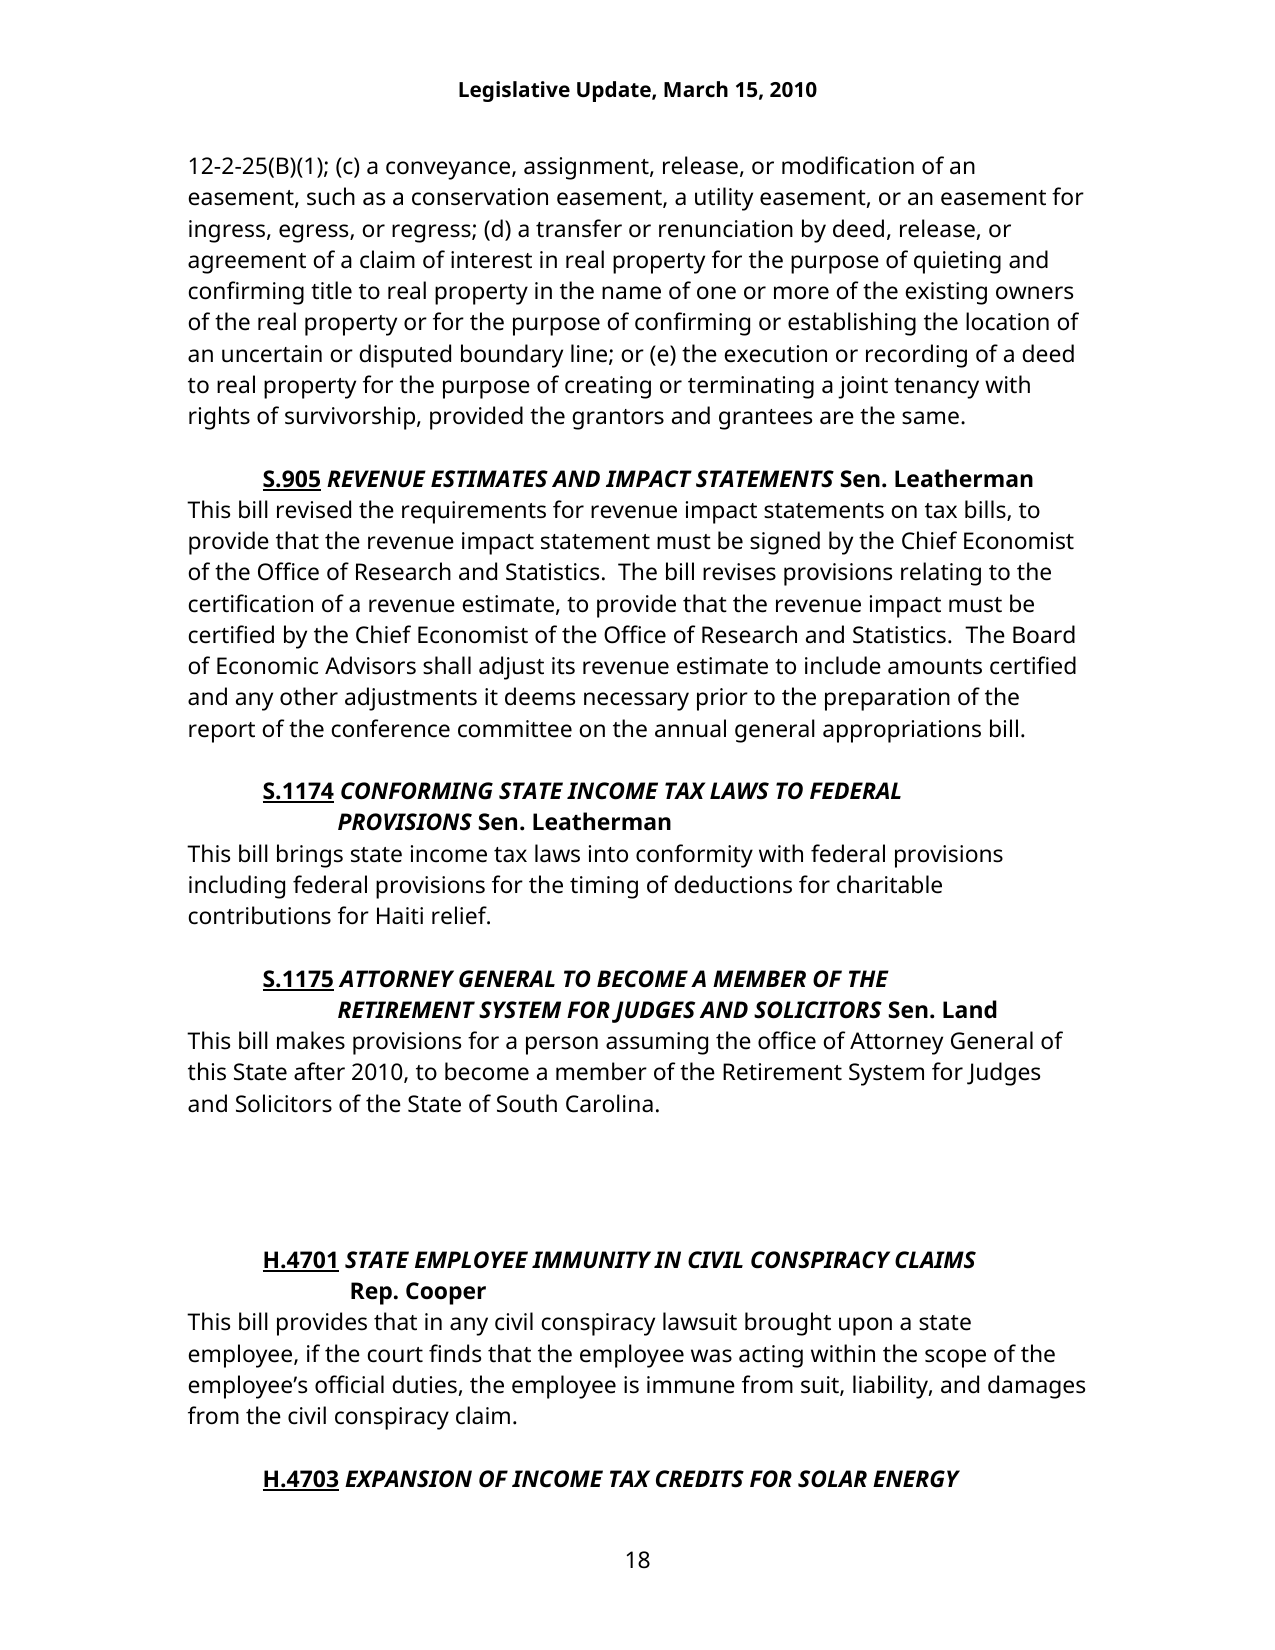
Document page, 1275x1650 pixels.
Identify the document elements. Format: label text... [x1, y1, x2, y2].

text Rep. Cooper [187, 1275, 1087, 1306]
text S.1174 CONFORMING STATE INCOME TAX LAWS TO FEDERAL [187, 775, 1087, 806]
text H.4701 STATE EMPLOYEE IMMUNITY IN CIVIL CONSPIRACY CLAIMS [187, 1244, 1087, 1275]
text This bill revised the requirements for revenue impact statements on tax bills, to provide that the revenue impact statement must be signed by the Chief Economist of the Office of Research and Statistics. The bill revises provisions relating to the certification of a revenue estimate, to provide that the revenue impact must be certified by the Chief Economist of the Office of Research and Statistics. The Board of Economic Advisors shall adjust its revenue estimate to include amounts certified and any other adjustments it deems necessary prior to the preparation of the report of the conference committee on the annual general appropriations bill. [187, 494, 1087, 744]
text This bill provides that in any civil conspiracy lawsuit brought upon a state employee, if the court finds that the employee was acting within the scope of the employee’s official duties, the employee is immune from suit, liability, and damages from the civil conspiracy claim. [187, 1306, 1087, 1431]
text S.905 REVENUE ESTIMATES AND IMPACT STATEMENTS Sen. Leatherman [187, 462, 1087, 494]
text S.1175 ATTORNEY GENERAL TO BECOME A MEMBER OF THE [187, 962, 1087, 994]
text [187, 150, 1087, 431]
text This bill brings state income tax laws into conformity with federal provisions including federal provisions for the timing of deductions for charitable contributions for Haiti relief. [187, 837, 1087, 931]
text This bill makes provisions for a person assuming the office of Attorney General of this State after 2010, to become a member of the Retirement System for Judges and Solicitors of the State of South Carolina. [187, 1025, 1087, 1119]
text H.4703 EXPANSION OF INCOME TAX CREDITS FOR SOLAR ENERGY [187, 1462, 1087, 1494]
text RETIREMENT SYSTEM FOR JUDGES AND SOLICITORS Sen. Land [187, 994, 1087, 1025]
text PROVISIONS Sen. Leatherman [187, 806, 1087, 837]
